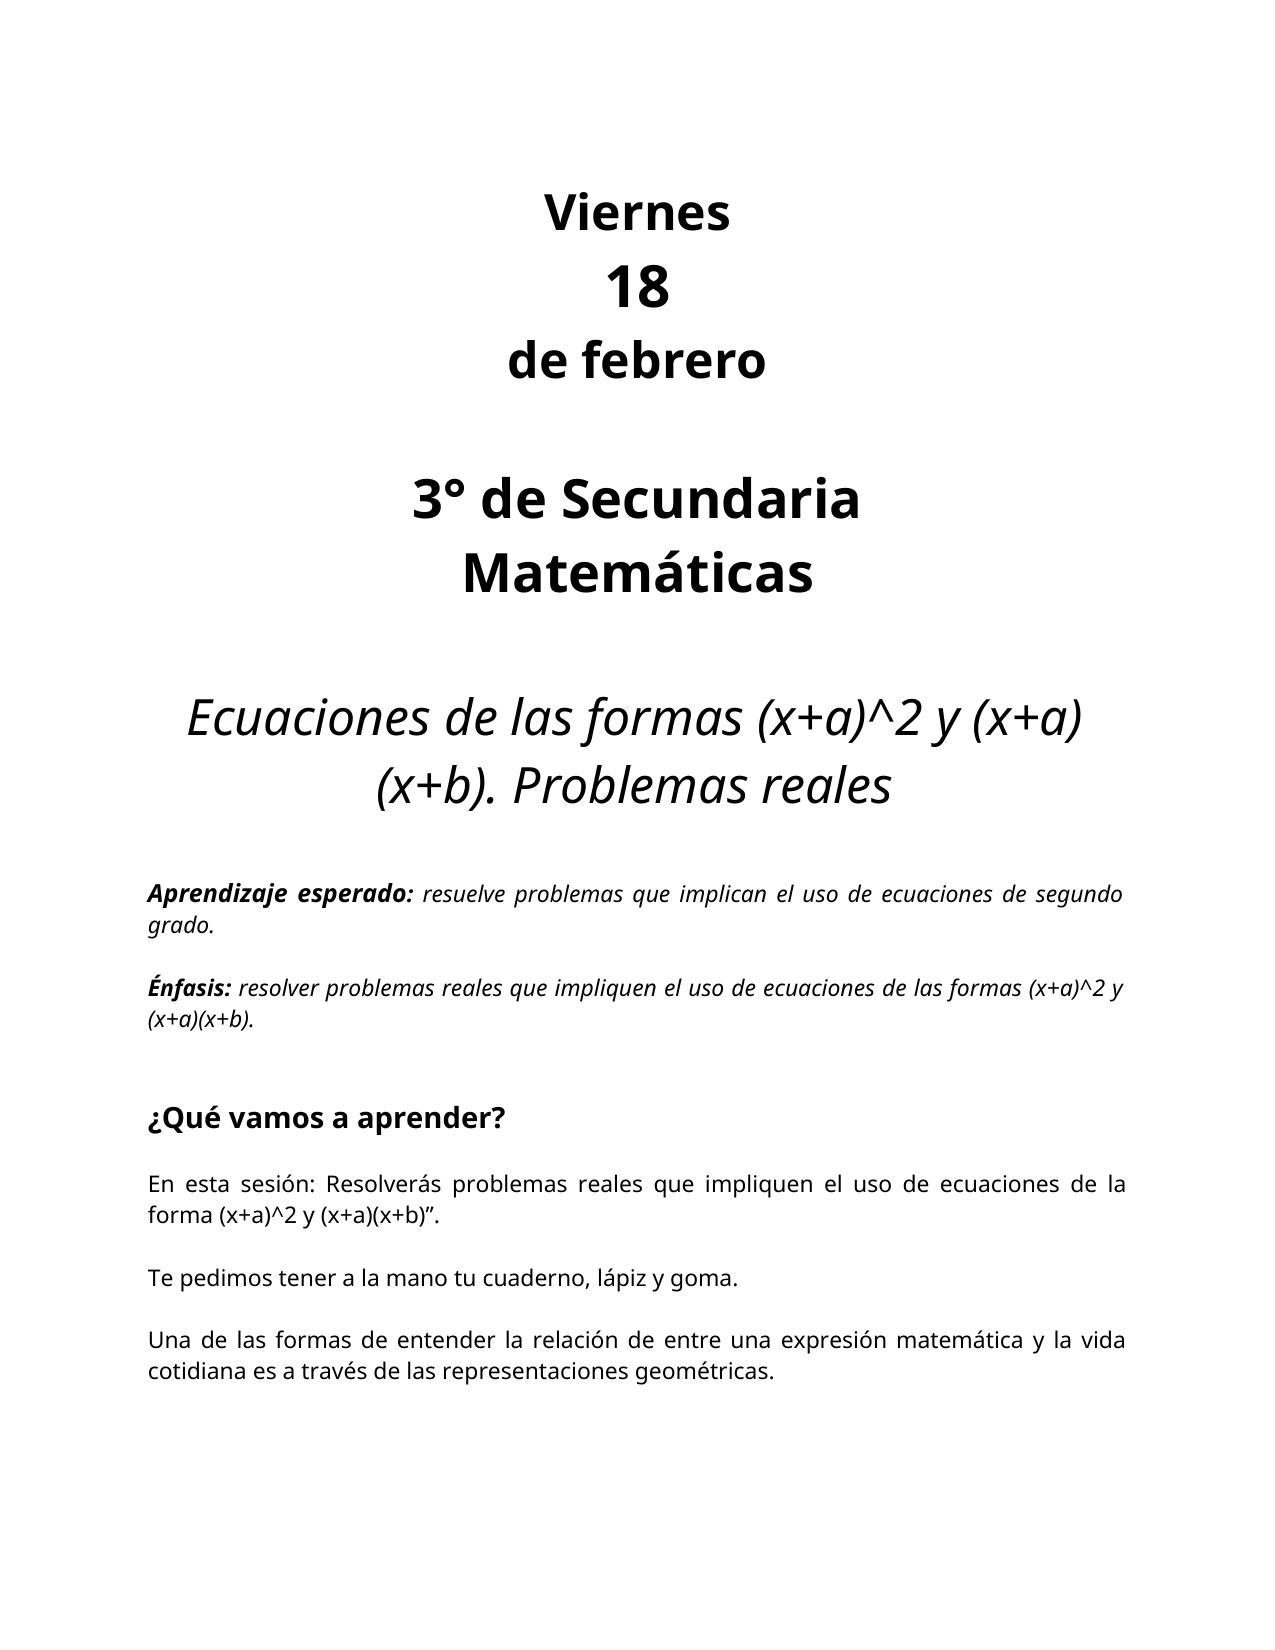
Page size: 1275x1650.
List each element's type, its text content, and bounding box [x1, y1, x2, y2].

text 3° de Secundaria [148, 461, 1127, 535]
text Una de las formas de entender la relación de entre una expresión matemática y la vida cotidiana es a través de las representaciones geométricas. [148, 1324, 1127, 1387]
text Énfasis: resolver problemas reales que impliquen el uso de ecuaciones de las formas (x+a)^2 y (x+a)(x+b). [148, 972, 1127, 1034]
text Viernes [148, 177, 1127, 245]
text Aprendizaje esperado: resuelve problemas que implican el uso de ecuaciones de segundo grado. [148, 875, 1127, 941]
text de febrero [148, 325, 1127, 393]
text En esta sesión: Resolverás problemas reales que impliquen el uso de ecuaciones de la forma (x+a)^2 y (x+a)(x+b)”. [148, 1168, 1127, 1230]
text Ecuaciones de las formas (x+a)^2 y (x+a)(x+b). Problemas reales [148, 682, 1127, 818]
text Matemáticas [148, 535, 1127, 608]
text 18 [148, 245, 1127, 325]
text Te pedimos tener a la mano tu cuaderno, lápiz y goma. [148, 1262, 1127, 1293]
text ¿Qué vamos a aprender? [148, 1097, 1127, 1137]
